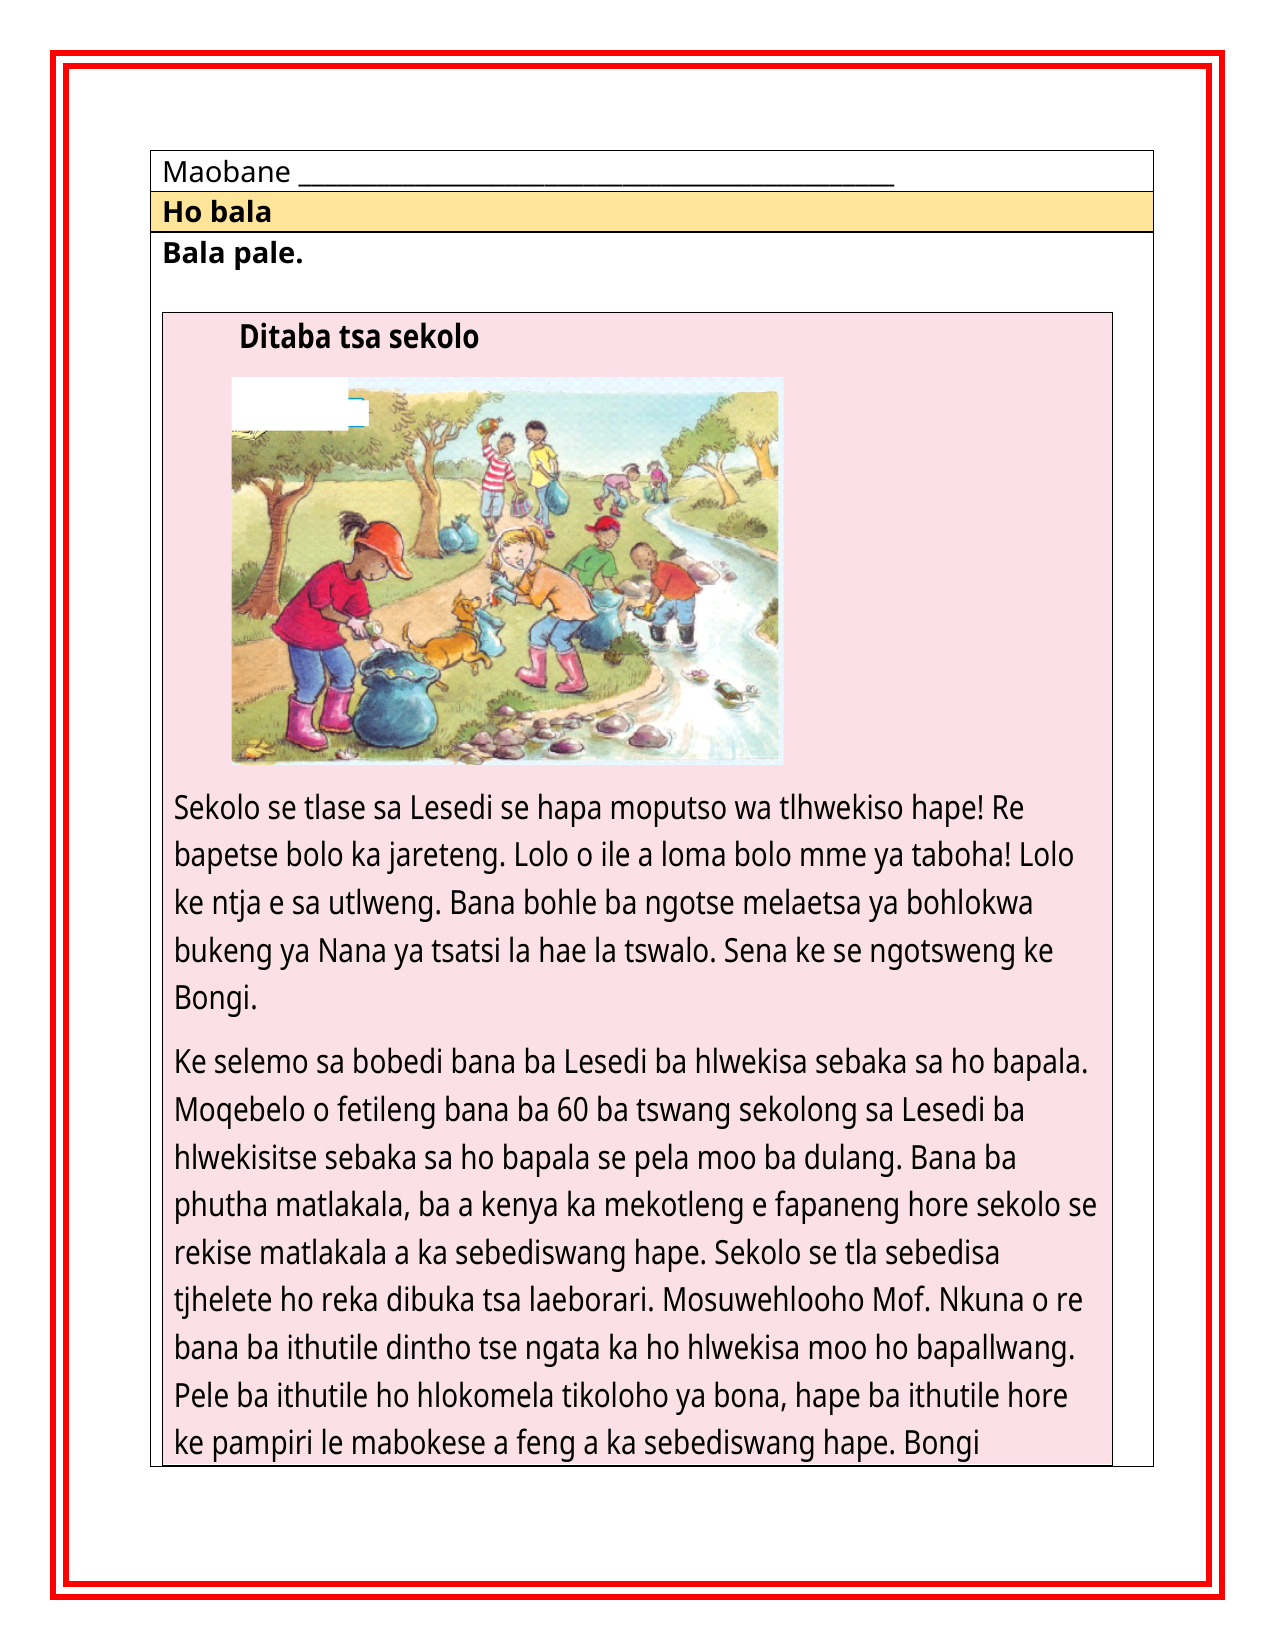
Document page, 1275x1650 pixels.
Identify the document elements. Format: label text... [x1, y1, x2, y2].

table_cell Ho bala [151, 192, 1153, 231]
table_cell Bala pale. [151, 233, 1153, 1466]
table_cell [151, 151, 1153, 191]
